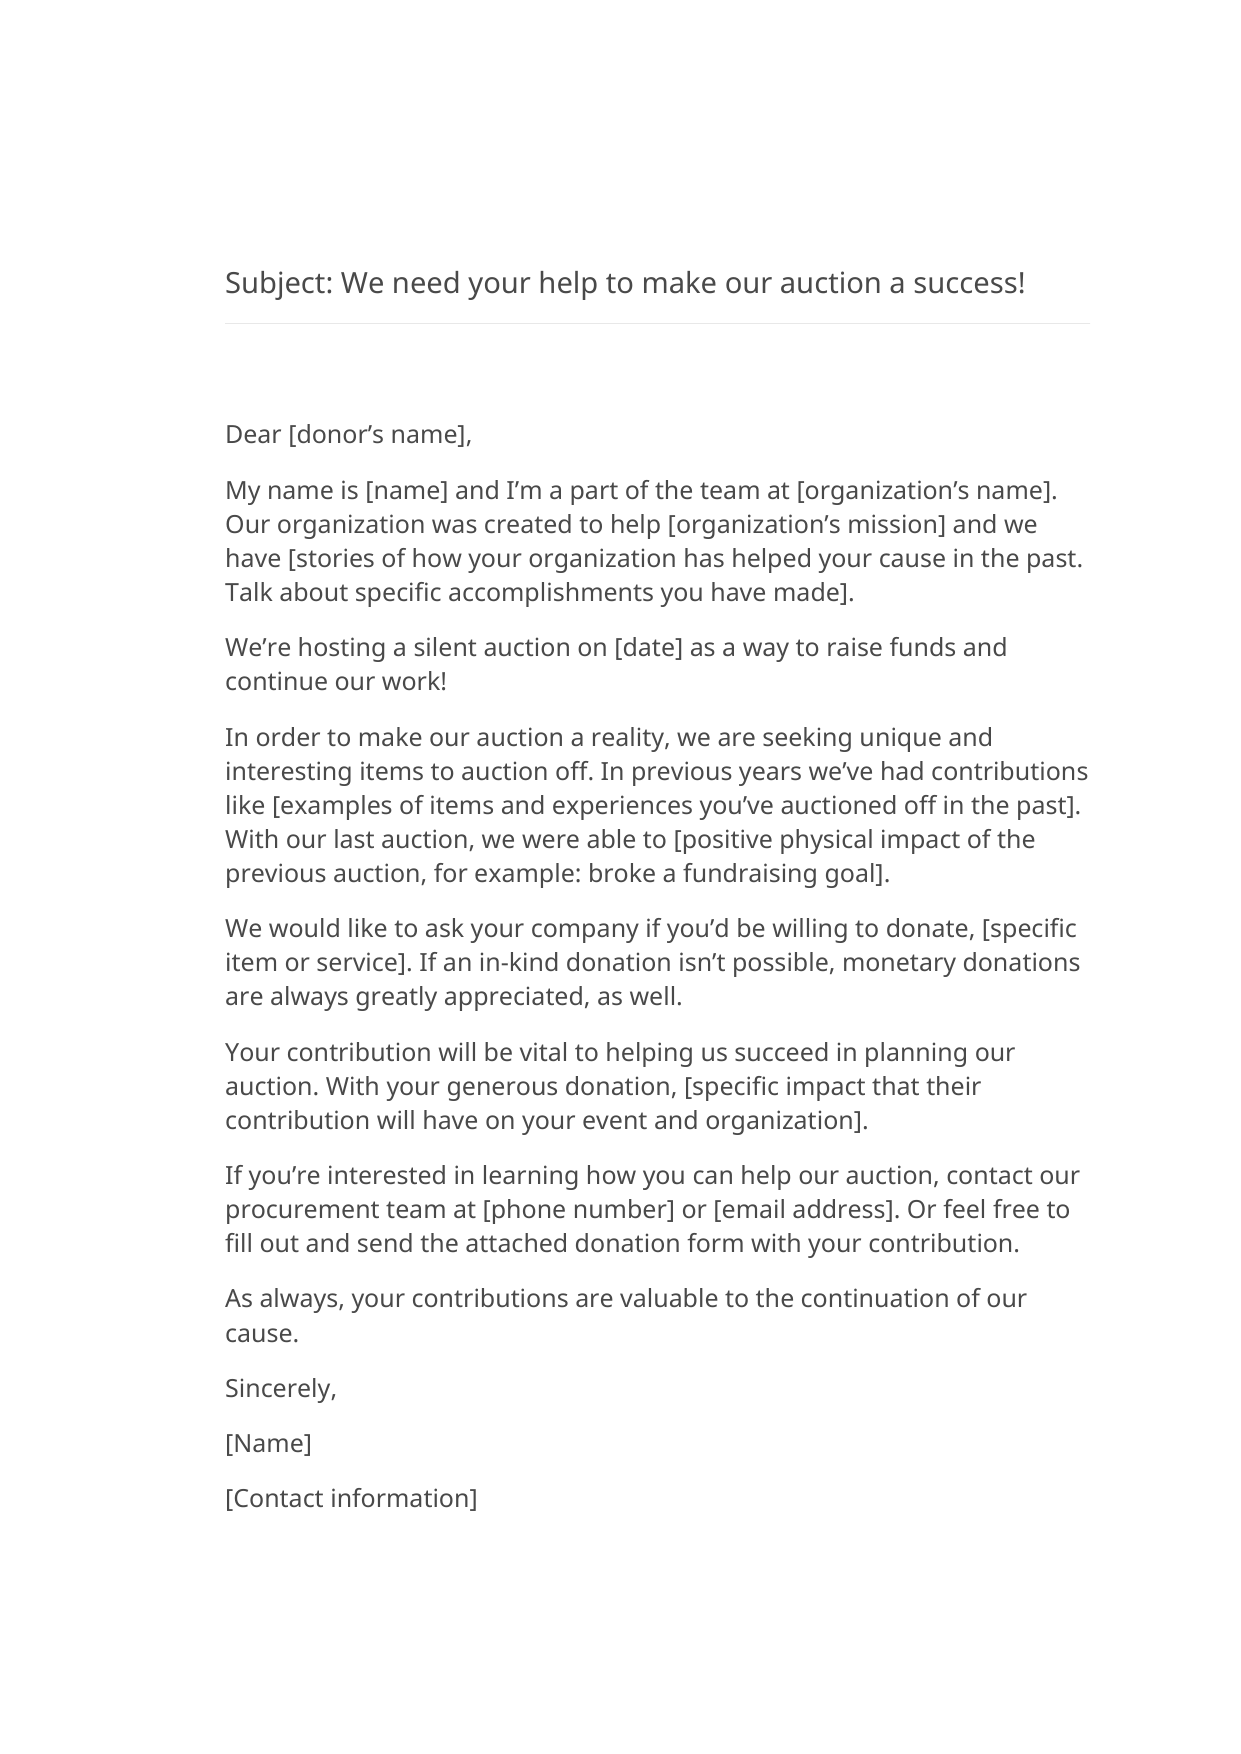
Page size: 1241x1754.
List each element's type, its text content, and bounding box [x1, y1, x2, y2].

text We’re hosting a silent auction on [date] as a way to raise funds and continue our work! [225, 630, 1090, 698]
text In order to make our auction a reality, we are seeking unique and interesting items to auction off. In previous years we’ve had contributions like [examples of items and experiences you’ve auctioned off in the past]. With our last auction, we were able to [positive physical impact of the previous auction, for example: broke a fundraising goal]. [225, 719, 1090, 889]
text Subject: We need your help to make our auction a success! [225, 262, 1090, 302]
text Sincerely, [225, 1371, 1090, 1404]
text As always, your contributions are valuable to the continuation of our cause. [225, 1281, 1090, 1349]
text [Name] [225, 1426, 1090, 1460]
text Dear [donor’s name], [225, 417, 1090, 451]
text Your contribution will be vital to helping us succeed in planning our auction. With your generous donation, [specific impact that their contribution will have on your event and organization]. [225, 1034, 1090, 1136]
text If you’re interested in learning how you can help our auction, contact our procurement team at [phone number] or [email address]. Or feel free to fill out and send the attached donation form with your contribution. [225, 1158, 1090, 1260]
text My name is [name] and I’m a part of the team at [organization’s name]. Our organization was created to help [organization’s mission] and we have [stories of how your organization has helped your cause in the past. Talk about specific accomplishments you have made]. [225, 472, 1090, 609]
text [Contact information] [225, 1481, 1090, 1515]
text We would like to ask your company if you’d be willing to donate, [specific item or service]. If an in-kind donation isn’t possible, monetary donations are always greatly appreciated, as well. [225, 911, 1090, 1013]
